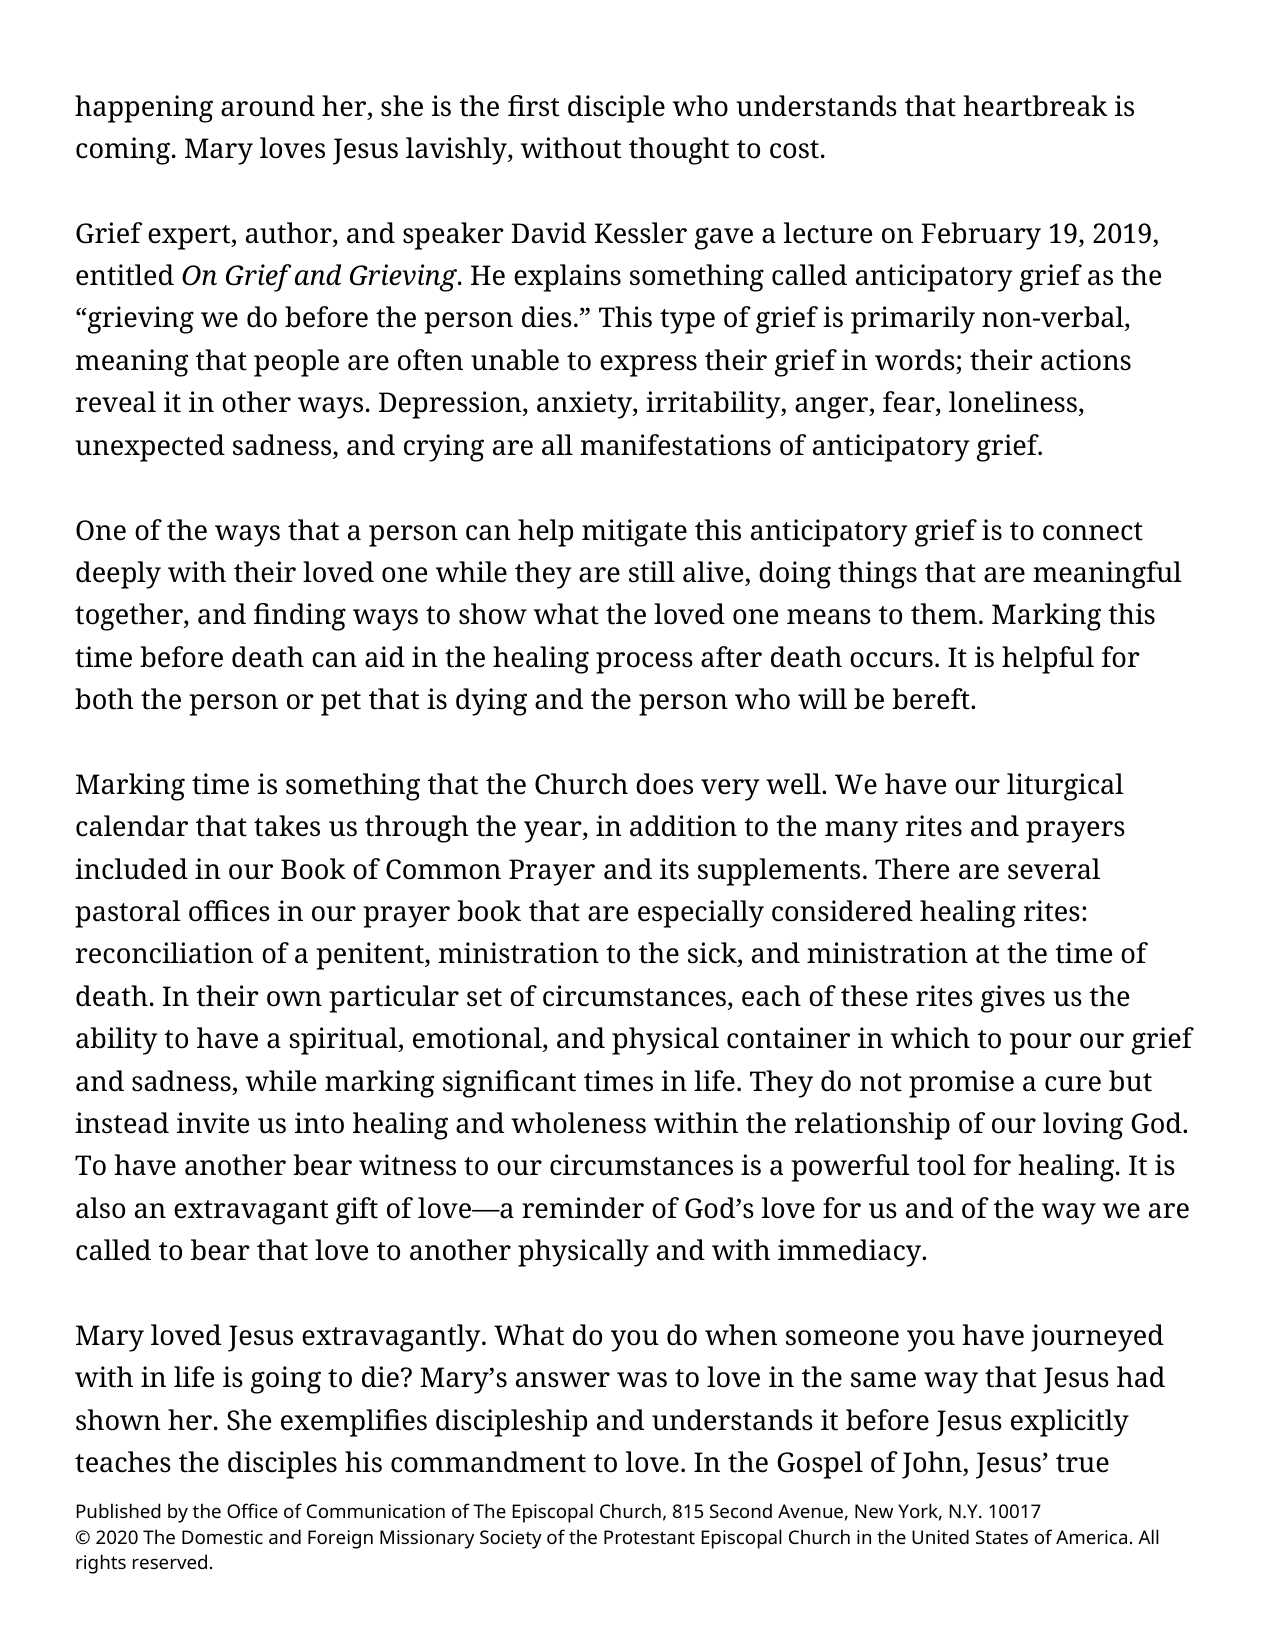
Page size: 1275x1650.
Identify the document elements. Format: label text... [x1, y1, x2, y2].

text Grief expert, author, and speaker David Kessler gave a lecture on February 19, 2019, entitled On Grief and Grieving. He explains something called anticipatory grief as the “grieving we do before the person dies.” This type of grief is primarily non-verbal, meaning that people are often unable to express their grief in words; their actions reveal it in other ways. Depression, anxiety, irritability, anger, fear, loneliness, unexpected sadness, and crying are all manifestations of anticipatory grief. [75, 214, 1200, 463]
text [75, 87, 1200, 166]
text One of the ways that a person can help mitigate this anticipatory grief is to connect deeply with their loved one while they are still alive, doing things that are meaningful together, and finding ways to show what the loved one means to them. Marking this time before death can aid in the healing process after death occurs. It is helpful for both the person or pet that is dying and the person who will be bereft. [75, 511, 1200, 717]
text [75, 1316, 1200, 1481]
text Marking time is something that the Church does very well. We have our liturgical calendar that takes us through the year, in addition to the many rites and prayers included in our Book of Common Prayer and its supplements. There are several pastoral offices in our prayer book that are especially considered healing rites: reconciliation of a penitent, ministration to the sick, and ministration at the time of death. In their own particular set of circumstances, each of these rites gives us the ability to have a spiritual, emotional, and physical container in which to pour our grief and sadness, while marking significant times in life. They do not promise a cure but instead invite us into healing and wholeness within the relationship of our loving God. To have another bear witness to our circumstances is a powerful tool for healing. It is also an extravagant gift of love—a reminder of God’s love for us and of the way we are called to bear that love to another physically and with immediacy. [75, 765, 1200, 1268]
